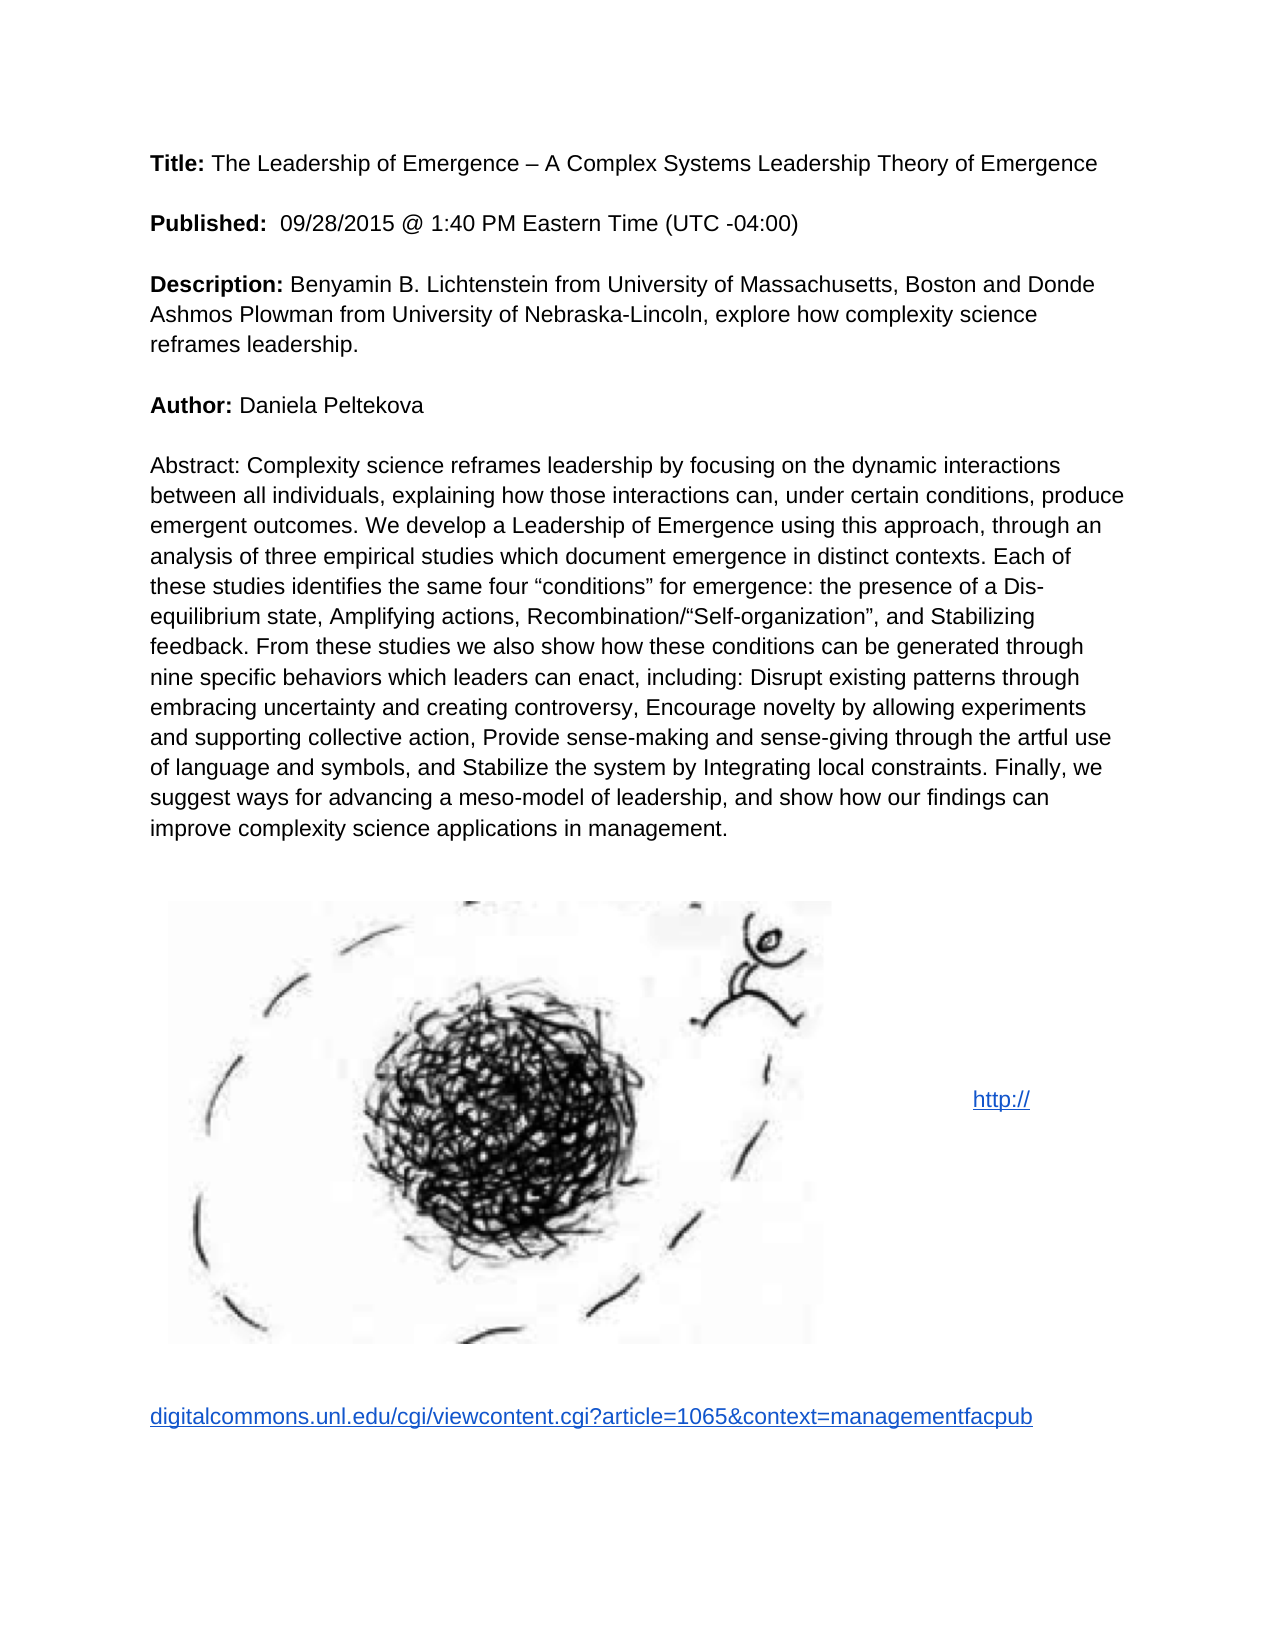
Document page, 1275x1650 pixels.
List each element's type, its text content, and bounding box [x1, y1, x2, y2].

text Title: The Leadership of Emergence – A Complex Systems Leadership Theory of Emergence [150, 150, 1125, 176]
text Abstract: Complexity science reframes leadership by focusing on the dynamic interactions between all individuals, explaining how those interactions can, under certain conditions, produce emergent outcomes. We develop a Leadership of Emergence using this approach, through an analysis of three empirical studies which document emergence in distinct contexts. Each of these studies identifies the same four “conditions” for emergence: the presence of a Dis-equilibrium state, Amplifying actions, Recombination/“Self-organization”, and Stabilizing feedback. From these studies we also show how these conditions can be generated through nine specific behaviors which leaders can enact, including: Disrupt existing patterns through embracing uncertainty and creating controversy, Encourage novelty by allowing experiments and supporting collective action, Provide sense-making and sense-giving through the artful use of language and symbols, and Stabilize the system by Integrating local constraints. Finally, we suggest ways for advancing a meso-model of leadership, and show how our findings can improve complexity science applications in management. [150, 452, 1125, 841]
text Published: 09/28/2015 @ 1:40 PM Eastern Time (UTC -04:00) [150, 210, 1125, 237]
text Author: Daniela Peltekova [150, 392, 1125, 418]
picture [140, 875, 954, 1385]
text Description: Benyamin B. Lichtenstein from University of Massachusetts, Boston and Donde Ashmos Plowman from University of Nebraska-Lincoln, explore how complexity science reframes leadership. [150, 271, 1125, 358]
text http://digitalcommons.unl.edu/cgi/viewcontent.cgi?article=1065&context=managementfacpub [150, 1086, 1125, 1430]
